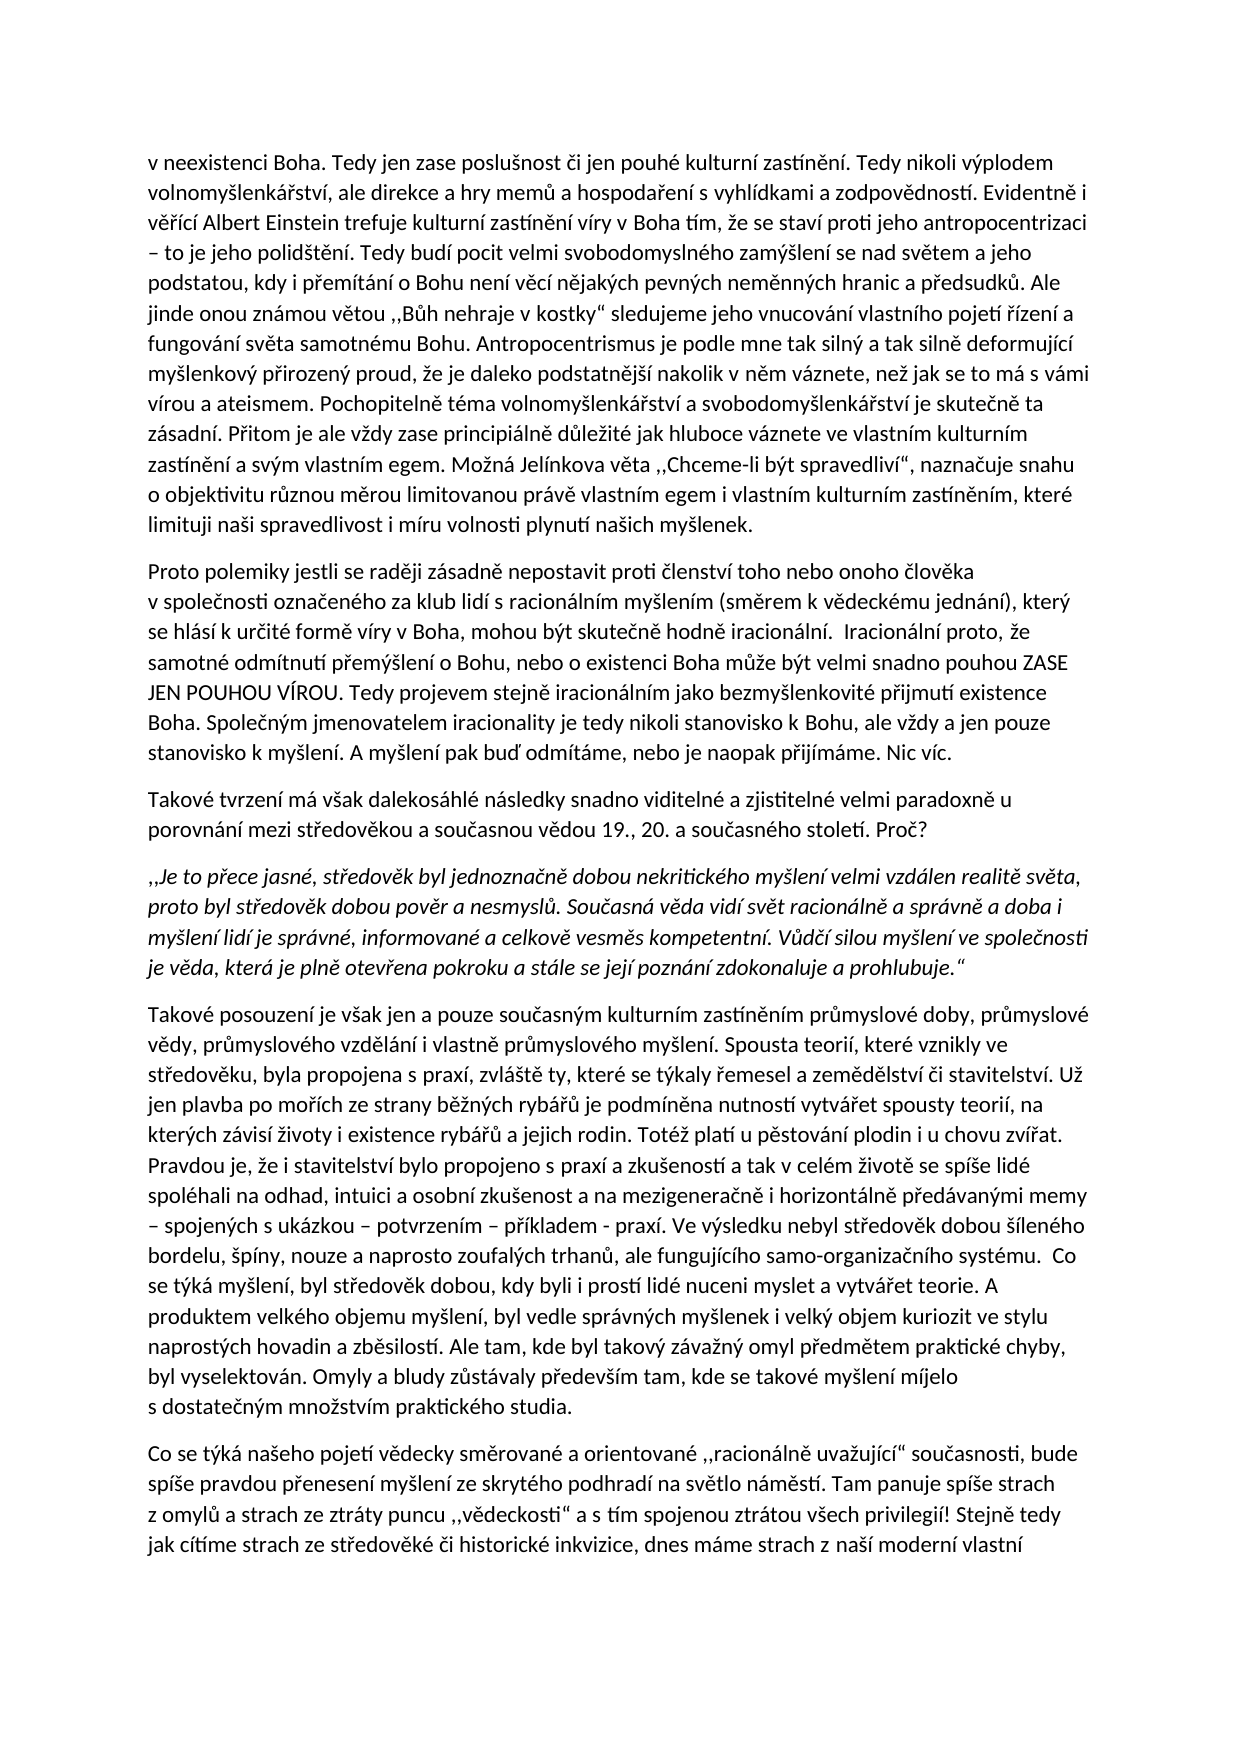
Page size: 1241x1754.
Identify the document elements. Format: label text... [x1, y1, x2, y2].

text Takové posouzení je však jen a pouze současným kulturním zastíněním průmyslové doby, průmyslové vědy, průmyslového vzdělání i vlastně průmyslového myšlení. Spousta teorií, které vznikly ve středověku, byla propojena s praxí, zvláště ty, které se týkaly řemesel a zemědělství či stavitelství. Už jen plavba po mořích ze strany běžných rybářů je podmíněna nutností vytvářet spousty teorií, na kterých závisí životy i existence rybářů a jejich rodin. Totéž platí u pěstování plodin i u chovu zvířat. Pravdou je, že i stavitelství bylo propojeno s praxí a zkušeností a tak v celém životě se spíše lidé spoléhali na odhad, intuici a osobní zkušenost a na mezigeneračně i horizontálně předávanými memy – spojených s ukázkou – potvrzením – příkladem - praxí. Ve výsledku nebyl středověk dobou šíleného bordelu, špíny, nouze a naprosto zoufalých trhanů, ale fungujícího samo-organizačního systému. Co se týká myšlení, byl středověk dobou, kdy byli i prostí lidé nuceni myslet a vytvářet teorie. A produktem velkého objemu myšlení, byl vedle správných myšlenek i velký objem kuriozit ve stylu naprostých hovadin a zběsilostí. Ale tam, kde byl takový závažný omyl předmětem praktické chyby, byl vyselektován. Omyly a bludy zůstávaly především tam, kde se takové myšlení míjelo s dostatečným množstvím praktického studia. [148, 1000, 1093, 1420]
text Takové tvrzení má však dalekosáhlé následky snadno viditelné a zjistitelné velmi paradoxně u porovnání mezi středověkou a současnou vědou 19., 20. a současného století. Proč? [148, 785, 1093, 843]
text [148, 148, 1093, 538]
text ,,Je to přece jasné, středověk byl jednoznačně dobou nekritického myšlení velmi vzdálen realitě světa, proto byl středověk dobou pověr a nesmyslů. Současná věda vidí svět racionálně a správně a doba i myšlení lidí je správné, informované a celkově vesměs kompetentní. Vůdčí silou myšlení ve společnosti je věda, která je plně otevřena pokroku a stále se její poznání zdokonaluje a prohlubuje.“ [148, 862, 1093, 981]
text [148, 1439, 1093, 1558]
text Proto polemiky jestli se raději zásadně nepostavit proti členství toho nebo onoho člověka v společnosti označeného za klub lidí s racionálním myšlením (směrem k vědeckému jednání), který se hlásí k určité formě víry v Boha, mohou být skutečně hodně iracionální. Iracionální proto, že samotné odmítnutí přemýšlení o Bohu, nebo o existenci Boha může být velmi snadno pouhou ZASE JEN POUHOU VÍROU. Tedy projevem stejně iracionálním jako bezmyšlenkovité přijmutí existence Boha. Společným jmenovatelem iracionality je tedy nikoli stanovisko k Bohu, ale vždy a jen pouze stanovisko k myšlení. A myšlení pak buď odmítáme, nebo je naopak přijímáme. Nic víc. [148, 557, 1093, 766]
